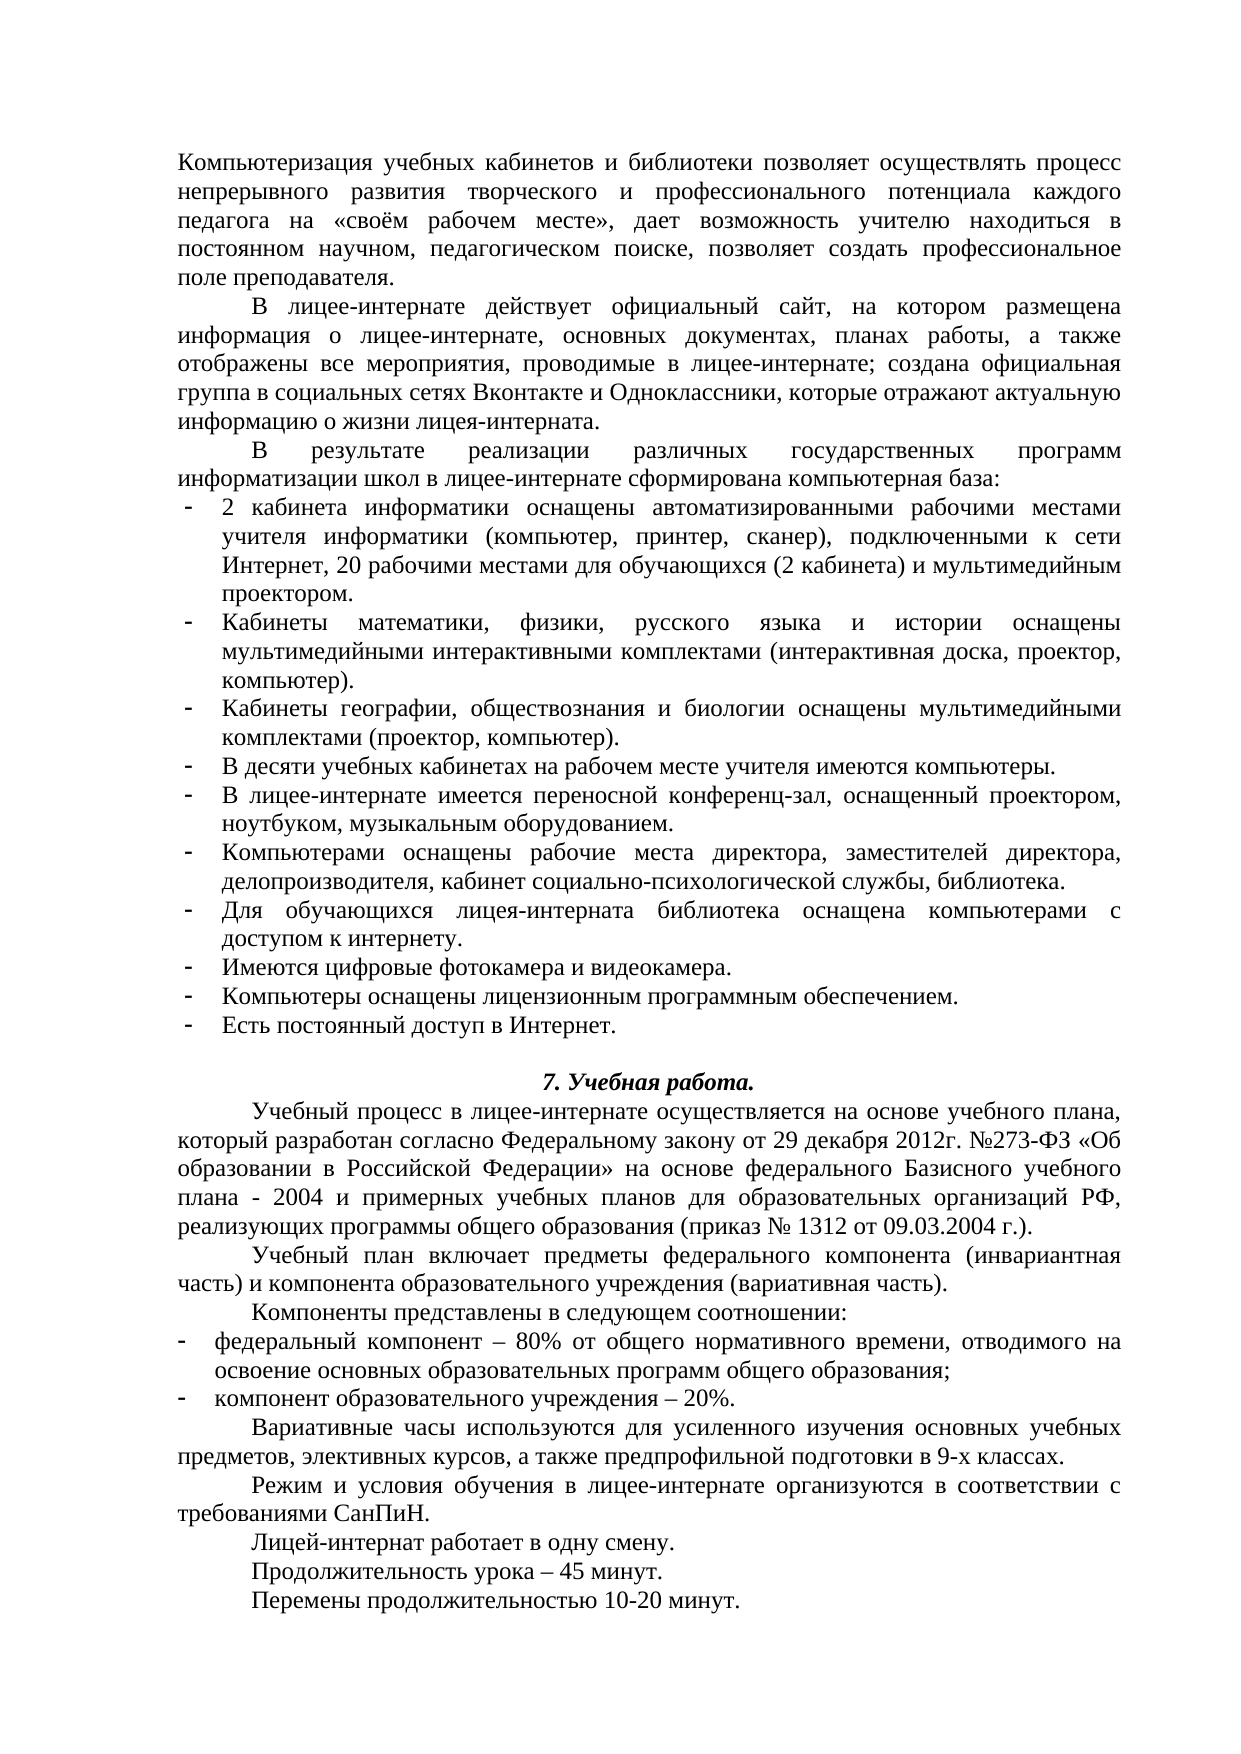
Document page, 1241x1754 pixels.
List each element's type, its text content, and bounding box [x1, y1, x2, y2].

list Имеются цифровые фотокамера и видеокамера. [184, 952, 1122, 981]
text Режим и условия обучения в лицее-интернате организуются в соответствии с требованиями СанПиН. [177, 1470, 1122, 1527]
text В лицее-интернате действует официальный сайт, на котором размещена информация о лицее-интернате, основных документах, планах работы, а также отображены все мероприятия, проводимые в лицее-интернате; создана официальная группа в социальных сетях Вконтакте и Одноклассники, которые отражают актуальную информацию о жизни лицея-интерната. [177, 291, 1122, 435]
text В результате реализации различных государственных программ информатизации школ в лицее-интернате сформирована компьютерная база: [177, 435, 1122, 492]
text Лицей-интернат работает в одну смену. [177, 1527, 1122, 1556]
list компонент образовательного учреждения – 20%. [177, 1383, 1122, 1412]
text Продолжительность урока – 45 минут. [177, 1556, 1122, 1585]
text Учебный план включает предметы федерального компонента (инвариантная часть) и компонента образовательного учреждения (вариативная часть). [177, 1240, 1122, 1297]
text Вариативные часы используются для усиленного изучения основных учебных предметов, элективных курсов, а также предпрофильной подготовки в 9-х классах. [177, 1412, 1122, 1470]
list Кабинеты математики, физики, русского языка и истории оснащены мультимедийными интерактивными комплектами (интерактивная доска, проектор, компьютер). [184, 607, 1122, 693]
list 2 кабинета информатики оснащены автоматизированными рабочими местами учителя информатики (компьютер, принтер, сканер), подключенными к сети Интернет, 20 рабочими местами для обучающихся (2 кабинета) и мультимедийным проектором. [184, 492, 1122, 607]
list Есть постоянный доступ в Интернет. [184, 1010, 1122, 1038]
list В лицее-интернате имеется переносной конференц-зал, оснащенный проектором, ноутбуком, музыкальным оборудованием. [184, 780, 1122, 837]
text 7. Учебная работа. [177, 1067, 1122, 1096]
text Учебный процесс в лицее-интернате осуществляется на основе учебного плана, который разработан согласно Федеральному закону от 29 декабря 2012г. №273-ФЗ «Об образовании в Российской Федерации» на основе федерального Базисного учебного плана - 2004 и примерных учебных планов для образовательных организаций РФ, реализующих программы общего образования (приказ № 1312 от 09.03.2004 г.). [177, 1096, 1122, 1240]
list Компьютеры оснащены лицензионным программным обеспечением. [184, 981, 1122, 1010]
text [177, 147, 1122, 291]
list В десяти учебных кабинетах на рабочем месте учителя имеются компьютеры. [184, 751, 1122, 780]
list Компьютерами оснащены рабочие места директора, заместителей директора, делопроизводителя, кабинет социально-психологической службы, библиотека. [184, 837, 1122, 895]
list федеральный компонент – 80% от общего нормативного времени, отводимого на освоение основных образовательных программ общего образования; [177, 1326, 1122, 1383]
text Перемены продолжительностью 10-20 минут. [177, 1585, 1122, 1613]
list Для обучающихся лицея-интерната библиотека оснащена компьютерами с доступом к интернету. [184, 895, 1122, 952]
list Кабинеты географии, обществознания и биологии оснащены мультимедийными комплектами (проектор, компьютер). [184, 693, 1122, 751]
text Компоненты представлены в следующем соотношении: [177, 1297, 1122, 1326]
